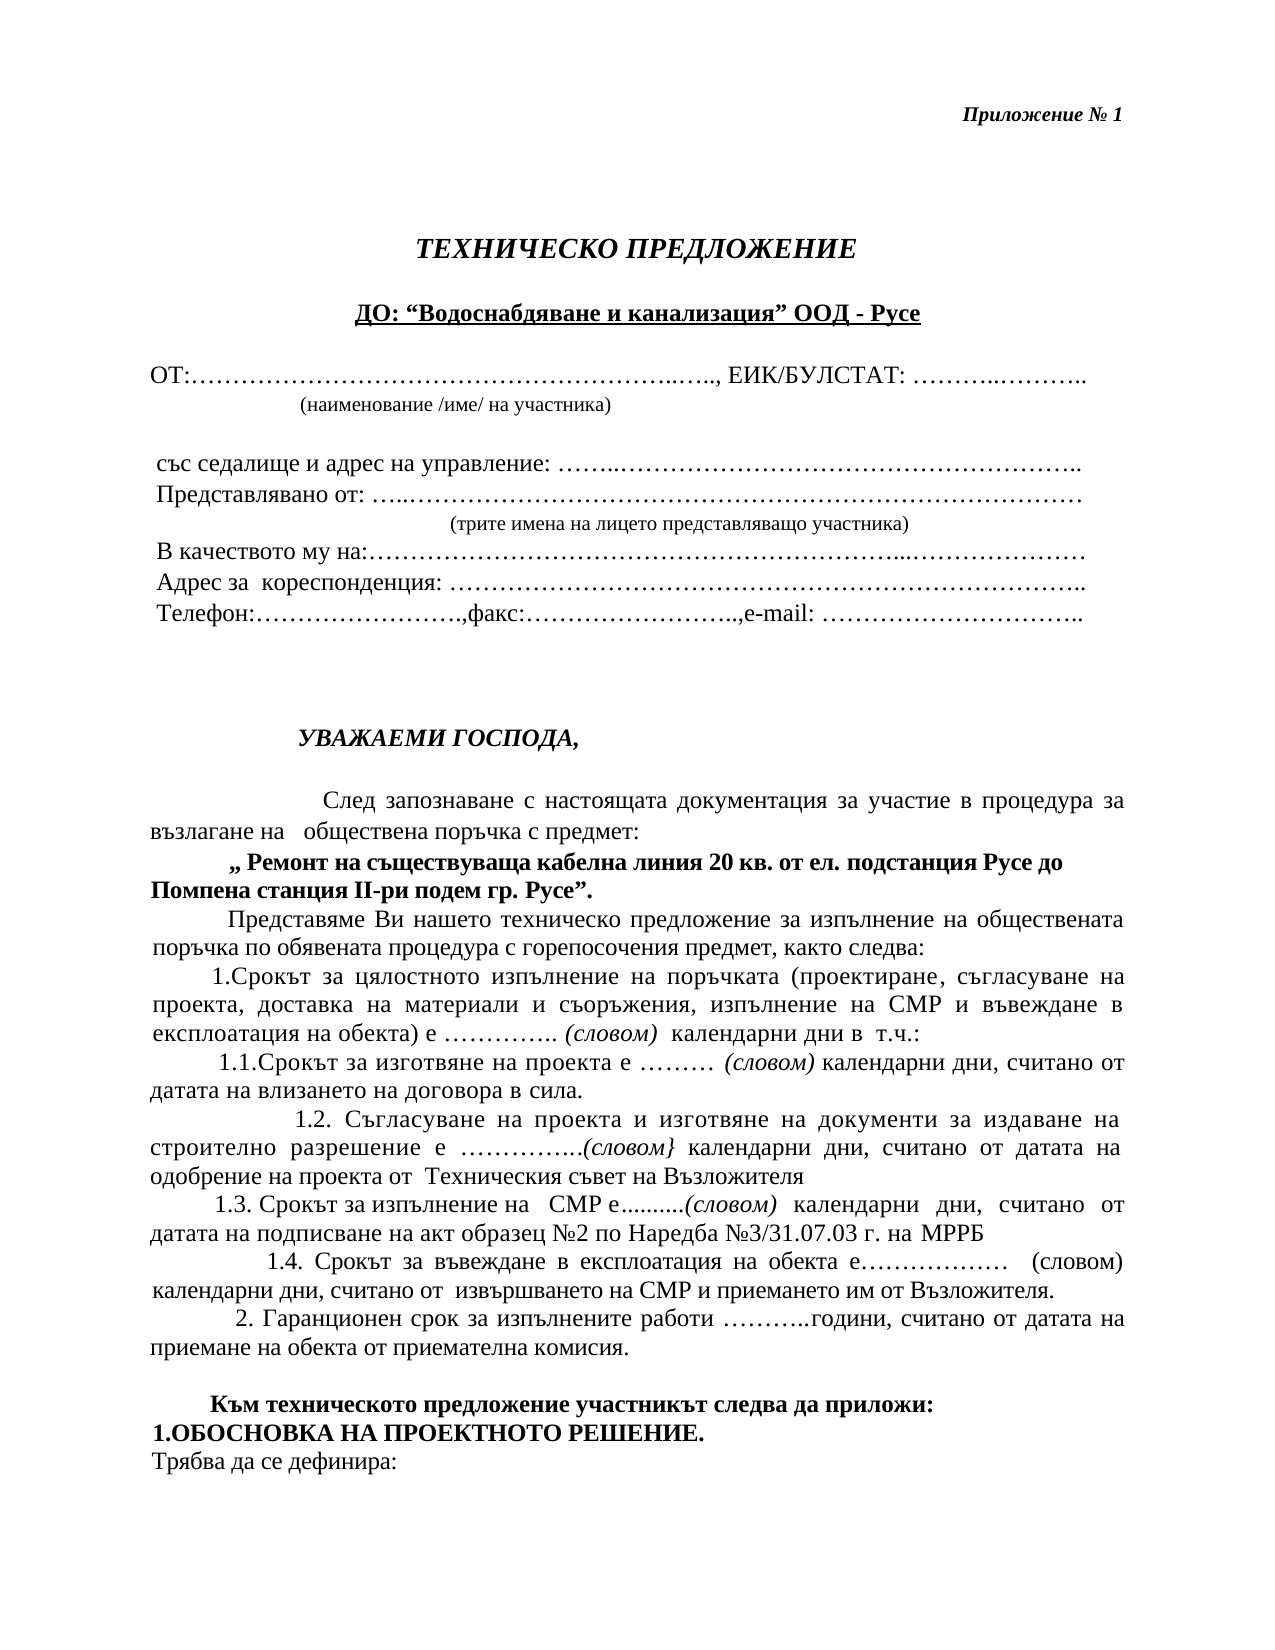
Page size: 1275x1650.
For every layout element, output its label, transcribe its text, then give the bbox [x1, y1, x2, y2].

text 1.Срокът за цялостното изпълнение на поръчката (проектиране, съгласуване на проекта, доставка на материали и съоръжения, изпълнение на СМР и въвеждане в експлоатация на обекта) е ………….. (словом) календарни дни в т.ч.: [152, 961, 1125, 1047]
text Представяме Ви нашето техническо предложение за изпълнение на обществената поръчка по обявената процедура с горепосочения предмет, както следва: [152, 904, 1125, 961]
text Представлявано от: …..……………………………………………………………………… [150, 479, 1125, 508]
text След запознаване с настоящата документация за участие в процедура за възлагане на обществена поръчка с предмет: [150, 785, 1125, 844]
text ТЕХНИЧЕСКО ПРЕДЛОЖЕНИЕ [150, 231, 1125, 265]
text „ Ремонт на съществуваща кабелна линия 20 кв. от ел. подстанция Русе до Помпена станция ІІ-ри подем гр. Русе”. [151, 847, 1125, 904]
text 2. Гаранционен срок за изпълнените работи ………..години, считано от датата на приемане на обекта от приемателна комисия. [150, 1304, 1125, 1361]
text ОТ:…………………………………………………..….., ЕИК/БУЛСТАТ: ………..……….. [150, 360, 1125, 389]
text 1.ОБОСНОВКА НА ПРОЕКТНОТО РЕШЕНИЕ. [152, 1418, 1125, 1447]
text Приложение № 1 [150, 102, 1125, 126]
text със седалище и адрес на управление: ……..……………………………………………….. [150, 448, 1125, 477]
text 1.4. Срокът за въвеждане в експлоатация на обекта е……………… (словом) календарни дни, считано от извършването на СМР и приемането им от Възложителя. [152, 1247, 1125, 1304]
text В качеството му на:………………………………………………………...………………… [150, 536, 1125, 565]
text ДО: “Водоснабдяване и канализация” ООД - Русе [150, 298, 1125, 327]
text Адрес за кореспонденция: ………………………………………………………………….. [150, 567, 1125, 596]
text УВАЖАЕМИ ГОСПОДА, [224, 723, 1125, 751]
text 1.2. Съгласуване на проекта и изготвяне на документи за издаване на строително разрешение е …………...(словом} календарни дни, считано от датата на одобрение на проекта от Техническия съвет на Възложителя [111, 1104, 1121, 1190]
text (трите имена на лицето представляващо участника) [150, 511, 1125, 534]
text 1.3. Срокът за изпълнение на СМР е (словом) календарни дни, считано от датата на подписване на акт образец №2 по Наредба №3/31.07.03 г. на МРРБ [150, 1190, 1125, 1247]
text Телефон:…………………….,факс:……………………..,e-mail: ………………………….. [150, 598, 1125, 627]
text Към техническото предложение участникът следва да приложи: [210, 1389, 1125, 1418]
text 1.1.Срокът за изготвяне на проекта е ……… (словом) календарни дни, считано от датата на влизането на договора в сила. [150, 1047, 1125, 1104]
text Трябва да се дефинира: [151, 1447, 1125, 1475]
text (наименование /име/ на участника) [281, 391, 1125, 416]
